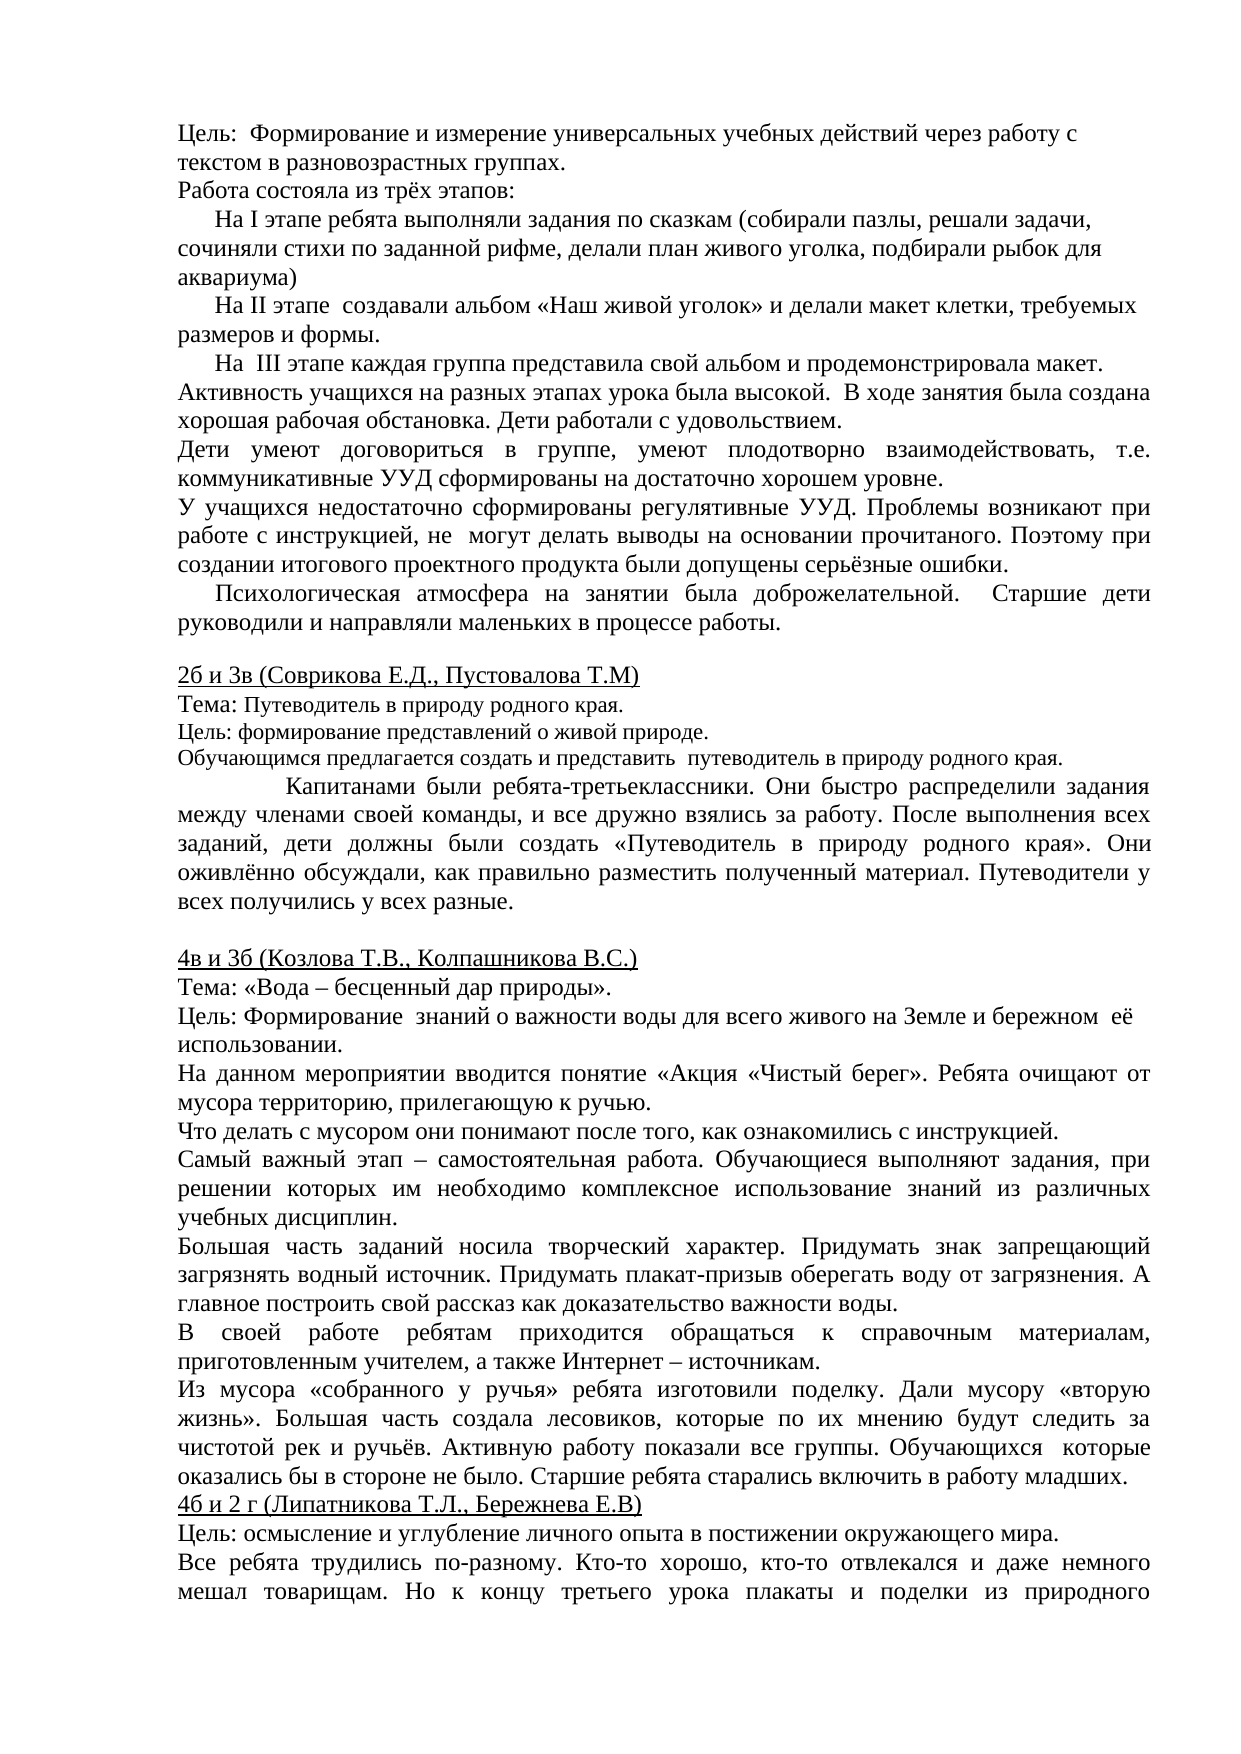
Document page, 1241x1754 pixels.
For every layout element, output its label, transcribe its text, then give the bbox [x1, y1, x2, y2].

text Обучающимся предлагается создать и представить путеводитель в природу родного края. [177, 744, 1152, 771]
text На I этапе ребята выполняли задания по сказкам (собирали пазлы, решали задачи, сочиняли стихи по заданной рифме, делали план живого уголка, подбирали рыбок для аквариума) [177, 204, 1152, 291]
text Тема: Путеводитель в природу родного края. [177, 689, 1152, 718]
text 2б и 3в (Соврикова Е.Д., Пустовалова Т.М) [177, 661, 1152, 689]
text Большая часть заданий носила творческий характер. Придумать знак запрещающий загрязнять водный источник. Придумать плакат-призыв оберегать воду от загрязнения. А главное построить свой рассказ как доказательство важности воды. [177, 1231, 1152, 1317]
text Тема: «Вода – бесценный дар природы». [177, 972, 1152, 1001]
text На II этапе создавали альбом «Наш живой уголок» и делали макет клетки, требуемых размеров и формы. [177, 291, 1152, 348]
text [177, 1547, 1152, 1604]
text У учащихся недостаточно сформированы регулятивные УУД. Проблемы возникают при работе с инструкцией, не могут делать выводы на основании прочитаного. Поэтому при создании итогового проектного продукта были допущены серьёзные ошибки. [177, 492, 1152, 578]
text Работа состояла из трёх этапов: [177, 176, 1152, 204]
text Дети умеют договориться в группе, умеют плодотворно взаимодействовать, т.е. коммуникативные УУД сформированы на достаточно хорошем уровне. [177, 434, 1152, 492]
text Цель: осмысление и углубление личного опыта в постижении окружающего мира. [177, 1518, 1152, 1547]
text Самый важный этап – самостоятельная работа. Обучающиеся выполняют задания, при решении которых им необходимо комплексное использование знаний из различных учебных дисциплин. [177, 1144, 1152, 1231]
text 4в и 3б (Козлова Т.В., Колпашникова В.С.) [177, 943, 1152, 972]
text Цель: Формирование знаний о важности воды для всего живого на Земле и бережном её использовании. [177, 1001, 1152, 1058]
text Капитанами были ребята-третьеклассники. Они быстро распределили задания между членами своей команды, и все дружно взялись за работу. После выполнения всех заданий, дети должны были создать «Путеводитель в природу родного края». Они оживлённо обсуждали, как правильно разместить полученный материал. Путеводители у всех получились у всех разные. [177, 771, 1152, 914]
text В своей работе ребятам приходится обращаться к справочным материалам, приготовленным учителем, а также Интернет – источникам. [177, 1317, 1152, 1374]
text На III этапе каждая группа представила свой альбом и продемонстрировала макет. [177, 348, 1152, 377]
text 4б и 2 г (Липатникова Т.Л., Бережнева Е.В) [177, 1489, 1152, 1518]
text Активность учащихся на разных этапах урока была высокой. В ходе занятия была создана хорошая рабочая обстановка. Дети работали с удовольствием. [177, 377, 1152, 434]
text Психологическая атмосфера на занятии была доброжелательной. Старшие дети руководили и направляли маленьких в процессе работы. [177, 578, 1152, 636]
text На данном мероприятии вводится понятие «Акция «Чистый берег». Ребята очищают от мусора территорию, прилегающую к ручью. [177, 1058, 1152, 1116]
text Из мусора «собранного у ручья» ребята изготовили поделку. Дали мусору «вторую жизнь». Большая часть создала лесовиков, которые по их мнению будут следить за чистотой рек и ручьёв. Активную работу показали все группы. Обучающихся которые оказались бы в стороне не было. Старшие ребята старались включить в работу младших. [177, 1374, 1152, 1489]
text Что делать с мусором они понимают после того, как ознакомились с инструкцией. [177, 1116, 1152, 1144]
text Цель: формирование представлений о живой природе. [177, 718, 1152, 744]
text Цель: Формирование и измерение универсальных учебных действий через работу с текстом в разновозрастных группах. [177, 118, 1152, 176]
